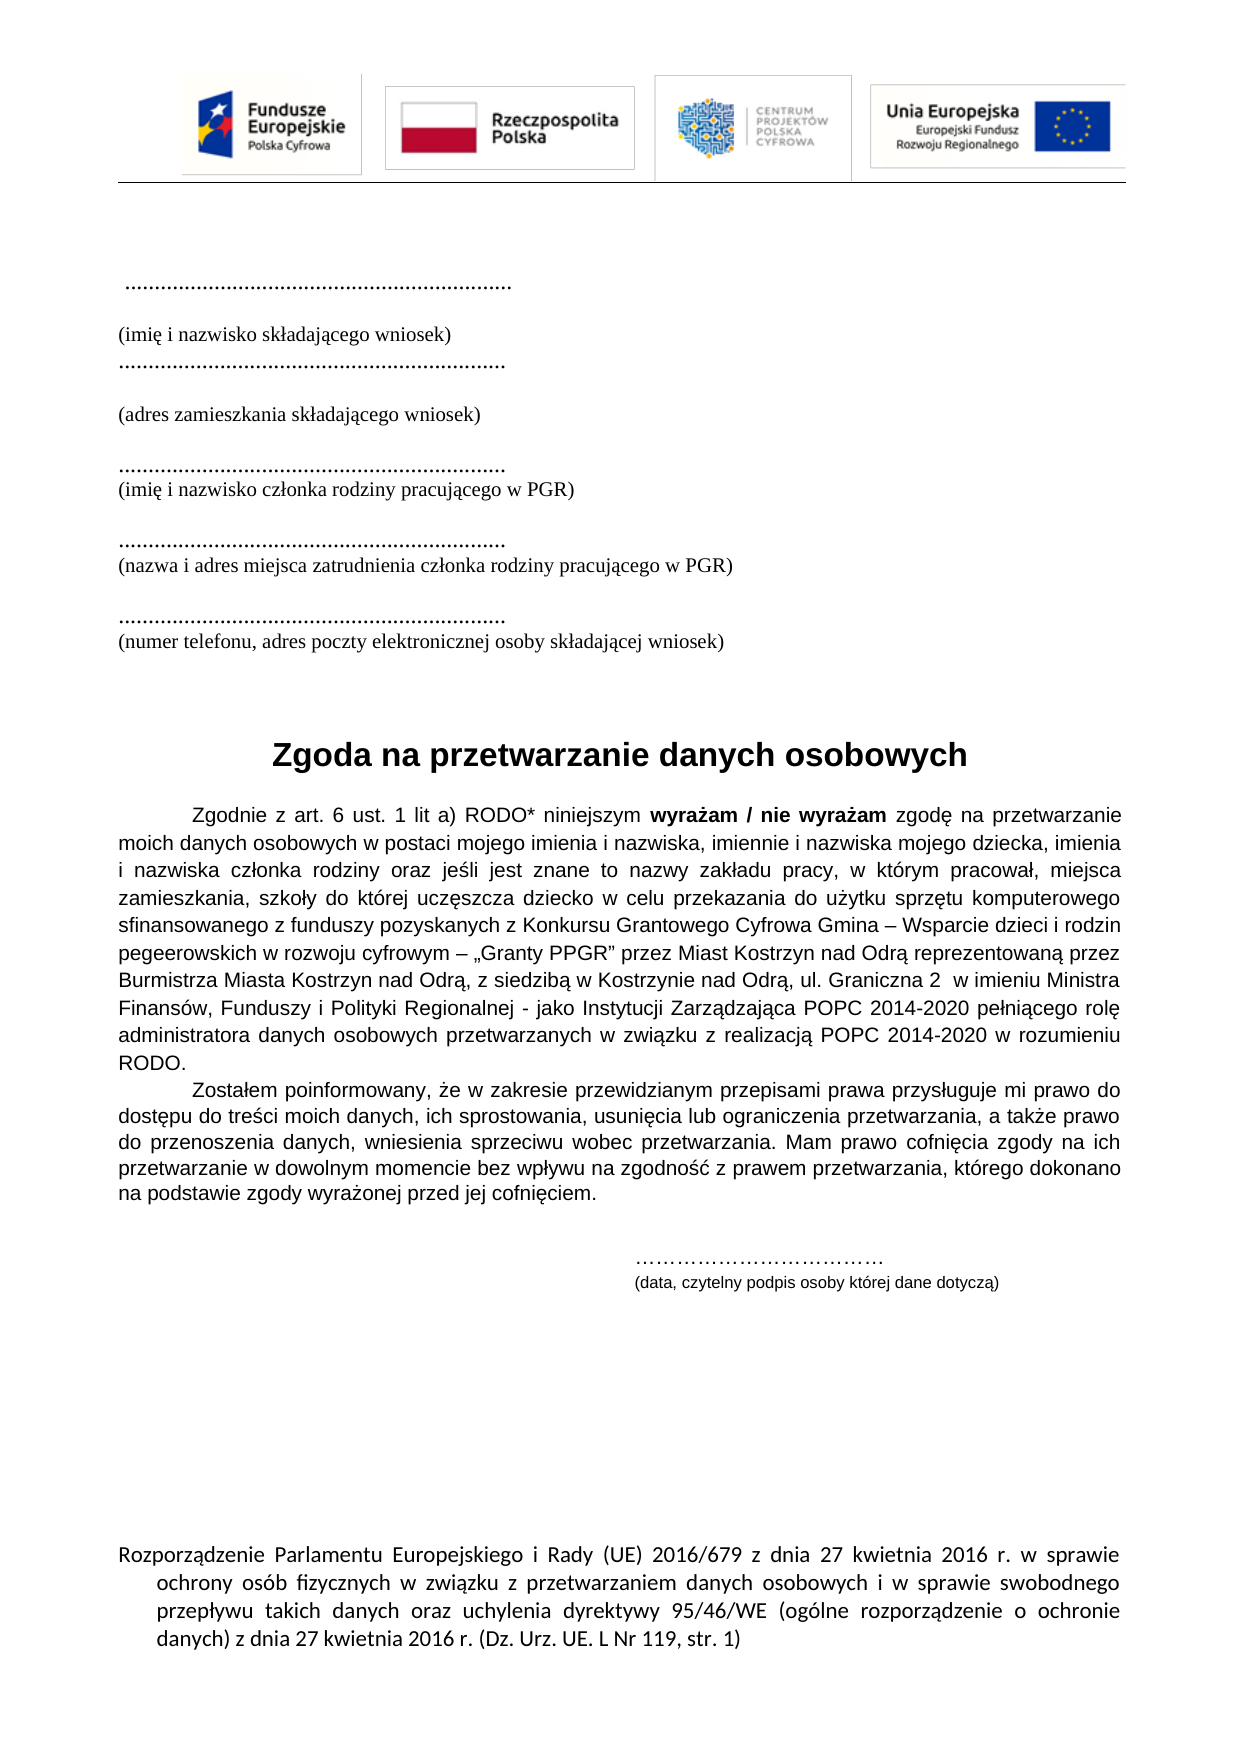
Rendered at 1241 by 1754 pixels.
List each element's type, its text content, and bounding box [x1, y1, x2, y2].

text (imię i nazwisko członka rodziny pracującego w PGR) [118, 477, 1122, 501]
text ................................................................. [118, 601, 1122, 629]
text Zgodnie z art. 6 ust. 1 lit a) RODO* niniejszym wyrażam / nie wyrażam zgodę na przetwarzanie moich danych osobowych w postaci mojego imienia i nazwiska, imiennie i nazwiska mojego dziecka, imienia i nazwiska członka rodziny oraz jeśli jest znane to nazwy zakładu pracy, w którym pracował, miejsca zamieszkania, szkoły do której uczęszcza dziecko w celu przekazania do użytku sprzętu komputerowego sfinansowanego z funduszy pozyskanych z Konkursu Grantowego Cyfrowa Gmina – Wsparcie dzieci i rodzin pegeerowskich w rozwoju cyfrowym – „Granty PPGR” przez Miast Kostrzyn nad Odrą reprezentowaną przez Burmistrza Miasta Kostrzyn nad Odrą, z siedzibą w Kostrzynie nad Odrą, ul. Graniczna 2 w imieniu Ministra Finansów, Funduszy i Polityki Regionalnej - jako Instytucji Zarządzająca POPC 2014-2020 pełniącego rolę administratora danych osobowych przetwarzanych w związku z realizacją POPC 2014-2020 w rozumieniu RODO. [118, 803, 1122, 1074]
text ................................................................. [118, 450, 1122, 477]
text Zostałem poinformowany, że w zakresie przewidzianym przepisami prawa przysługuje mi prawo do dostępu do treści moich danych, ich sprostowania, usunięcia lub ograniczenia przetwarzania, a także prawo do przenoszenia danych, wniesienia sprzeciwu wobec przetwarzania. Mam prawo cofnięcia zgody na ich przetwarzanie w dowolnym momencie bez wpływu na zgodność z prawem przetwarzania, którego dokonano na podstawie zgody wyrażonej przed jej cofnięciem. [118, 1078, 1122, 1205]
text ................................................................. [118, 526, 1122, 553]
text ……………………………… (data, czytelny podpis osoby której dane dotyczą) [118, 1244, 1122, 1292]
text (adres zamieszkania składającego wniosek) [118, 402, 1122, 426]
text ................................................................. [118, 346, 1122, 374]
text ................................................................. [118, 267, 1122, 295]
text (nazwa i adres miejsca zatrudnienia członka rodziny pracującego w PGR) [118, 553, 1122, 577]
text (numer telefonu, adres poczty elektronicznej osoby składającej wniosek) [118, 629, 1122, 653]
text Zgoda na przetwarzanie danych osobowych [118, 735, 1122, 774]
text (imię i nazwisko składającego wniosek) [118, 322, 1122, 346]
